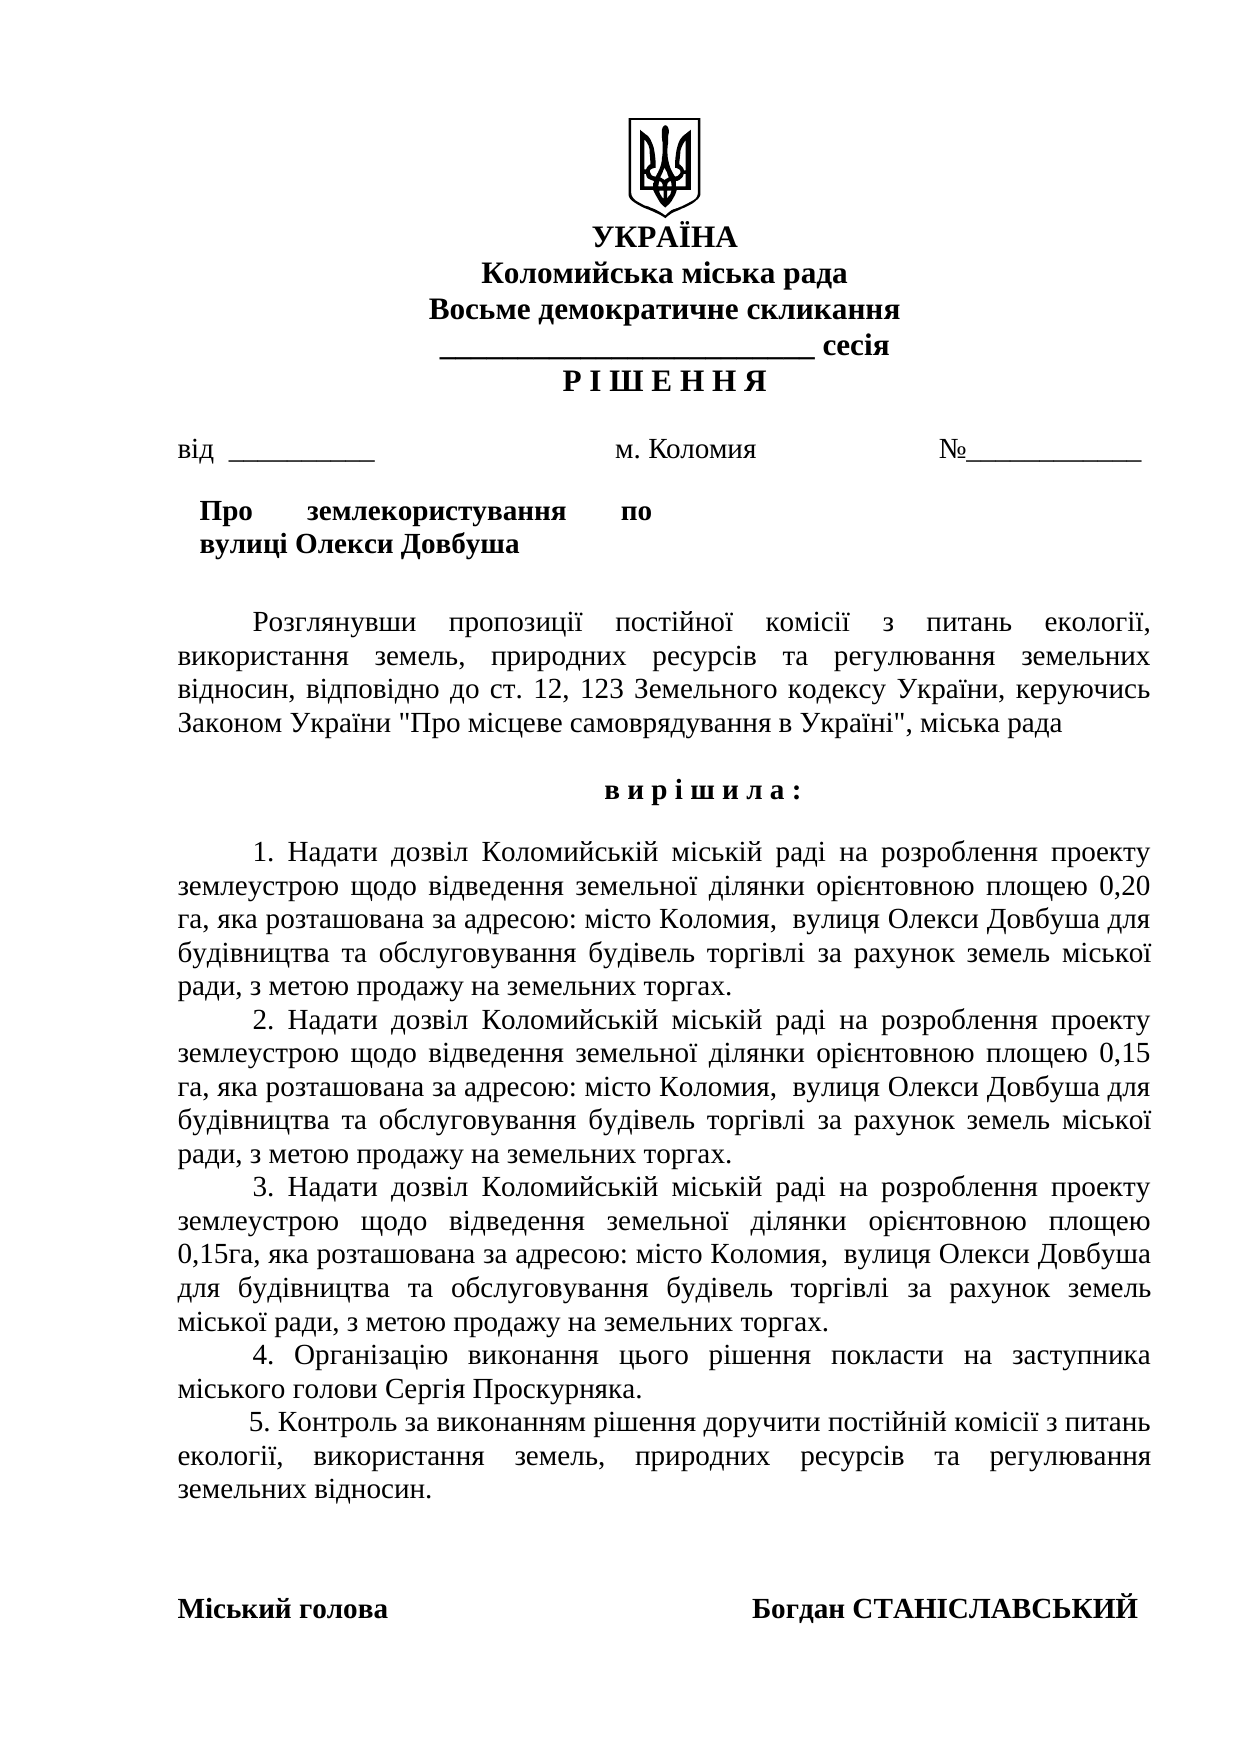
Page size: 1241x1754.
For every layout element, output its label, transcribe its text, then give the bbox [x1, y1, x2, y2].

text Розглянувши пропозиції постійної комісії з питань екології, використання земель, природних ресурсів та регулювання земельних відносин, відповідно до ст. 12, 123 Земельного кодексу України, керуючись Законом України "Про місцеве самоврядування в Україні", міська рада [177, 604, 1152, 738]
text 2. Надати дозвіл Коломийській міській раді на розроблення проекту землеустрою щодо відведення земельної ділянки орієнтовною площею 0,15 га, яка розташована за адресою: місто Коломия, вулиця Олекси Довбуша для будівництва та обслуговування будівель торгівлі за рахунок земель міської ради, з метою продажу на земельних торгах. [177, 1002, 1152, 1169]
table_header Про землекористування по вулиці Олекси Довбуша [189, 493, 657, 571]
text 3. Надати дозвіл Коломийській міській раді на розроблення проекту землеустрою щодо відведення земельної ділянки орієнтовною площею 0,15га, яка розташована за адресою: місто Коломия, вулиця Олекси Довбуша для будівництва та обслуговування будівель торгівлі за рахунок земель міської ради, з метою продажу на земельних торгах. [177, 1169, 1152, 1337]
subtitle Р І Ш Е Н Н Я [177, 362, 1152, 398]
text в и р і ш и л а : [177, 772, 1152, 805]
text ________________________ сесія [177, 326, 1152, 362]
text 1. Надати дозвіл Коломийській міській раді на розроблення проекту землеустрою щодо відведення земельної ділянки орієнтовною площею 0,20 га, яка розташована за адресою: місто Коломия, вулиця Олекси Довбуша для будівництва та обслуговування будівель торгівлі за рахунок земель міської ради, з метою продажу на земельних торгах. [177, 834, 1152, 1002]
text Міський голова Богдан СТАНІСЛАВСЬКИЙ [177, 1591, 1152, 1625]
text Восьме демократичне скликання [177, 290, 1152, 326]
text УКРАЇНА [177, 218, 1152, 254]
text Коломийська міська рада [177, 254, 1152, 290]
text 4. Організацію виконання цього рішення покласти на заступника міського голови Сергія Проскурняка. [177, 1337, 1152, 1404]
text від __________ м. Коломия №____________ [177, 431, 1152, 465]
text 5. Контроль за виконанням рішення доручити постійній комісії з питань екології, використання земель, природних ресурсів та регулювання земельних відносин. [177, 1404, 1152, 1505]
